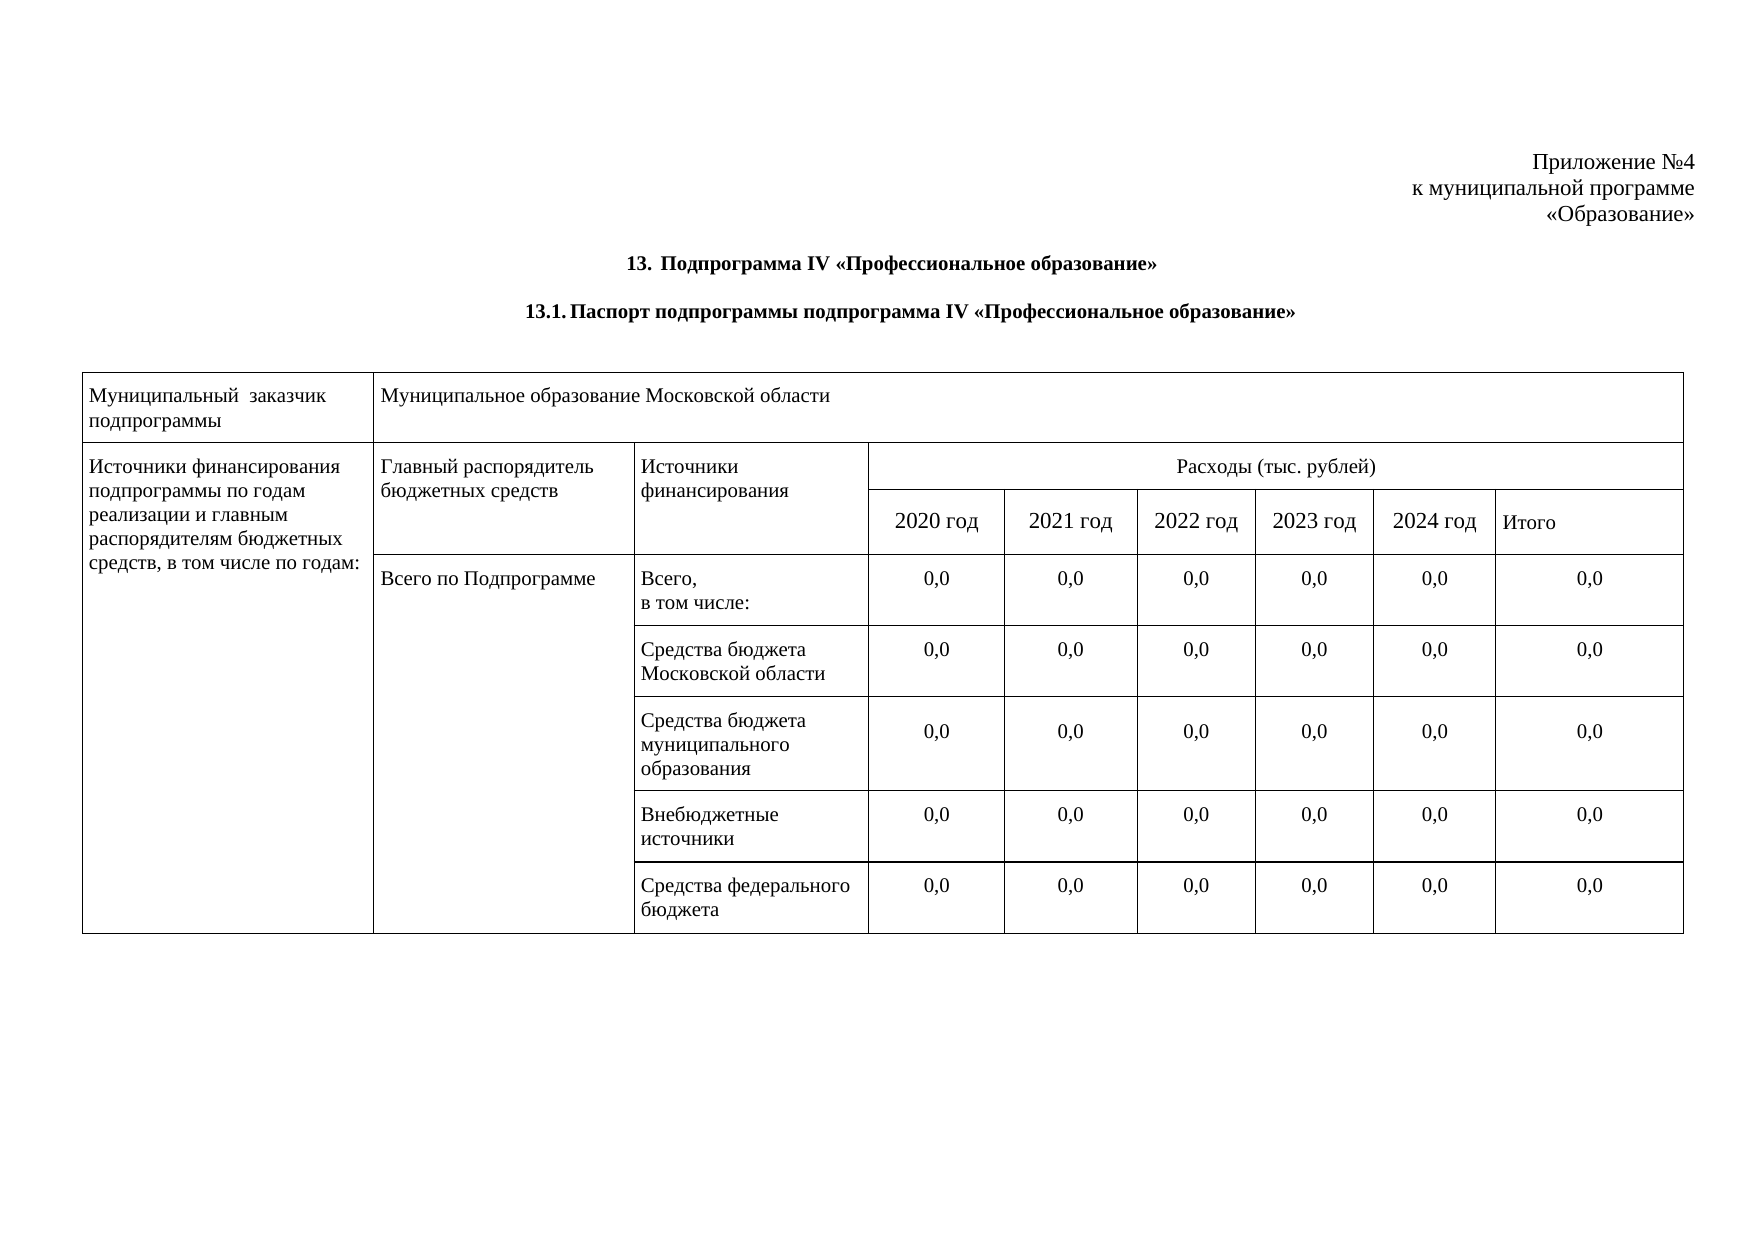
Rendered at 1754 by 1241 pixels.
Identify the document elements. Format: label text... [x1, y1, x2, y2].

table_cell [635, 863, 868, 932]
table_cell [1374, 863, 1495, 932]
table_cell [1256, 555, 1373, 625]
text «Образование» [89, 200, 1695, 227]
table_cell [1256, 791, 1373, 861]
list Подпрограмма IV «Профессиональное образование» [89, 251, 1695, 275]
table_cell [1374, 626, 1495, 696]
list Паспорт подпрограммы подпрограмма IV «Профессиональное образование» [126, 299, 1695, 323]
text Приложение №4 [89, 148, 1695, 174]
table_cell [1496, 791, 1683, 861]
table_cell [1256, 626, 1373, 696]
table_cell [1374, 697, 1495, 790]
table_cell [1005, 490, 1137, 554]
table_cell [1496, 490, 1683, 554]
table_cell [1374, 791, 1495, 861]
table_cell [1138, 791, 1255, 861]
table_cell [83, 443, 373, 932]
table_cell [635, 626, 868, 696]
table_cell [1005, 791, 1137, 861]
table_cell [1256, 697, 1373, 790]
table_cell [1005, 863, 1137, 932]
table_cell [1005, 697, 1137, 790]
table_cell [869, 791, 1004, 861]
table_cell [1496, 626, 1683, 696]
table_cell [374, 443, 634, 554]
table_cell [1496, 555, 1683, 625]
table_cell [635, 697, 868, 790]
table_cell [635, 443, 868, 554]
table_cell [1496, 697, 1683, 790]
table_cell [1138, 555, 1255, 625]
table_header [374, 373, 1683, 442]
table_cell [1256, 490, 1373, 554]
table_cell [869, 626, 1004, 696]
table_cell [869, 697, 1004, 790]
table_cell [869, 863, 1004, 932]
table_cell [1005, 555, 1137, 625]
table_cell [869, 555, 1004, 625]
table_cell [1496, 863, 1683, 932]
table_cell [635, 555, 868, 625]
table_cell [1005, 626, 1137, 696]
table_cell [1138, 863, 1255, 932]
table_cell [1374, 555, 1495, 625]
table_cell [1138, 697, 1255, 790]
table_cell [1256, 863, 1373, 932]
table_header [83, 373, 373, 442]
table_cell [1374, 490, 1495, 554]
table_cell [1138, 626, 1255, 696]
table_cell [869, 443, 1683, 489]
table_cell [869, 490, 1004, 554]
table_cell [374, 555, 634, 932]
text к муниципальной программе [89, 174, 1695, 200]
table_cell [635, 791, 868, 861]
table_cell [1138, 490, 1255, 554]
